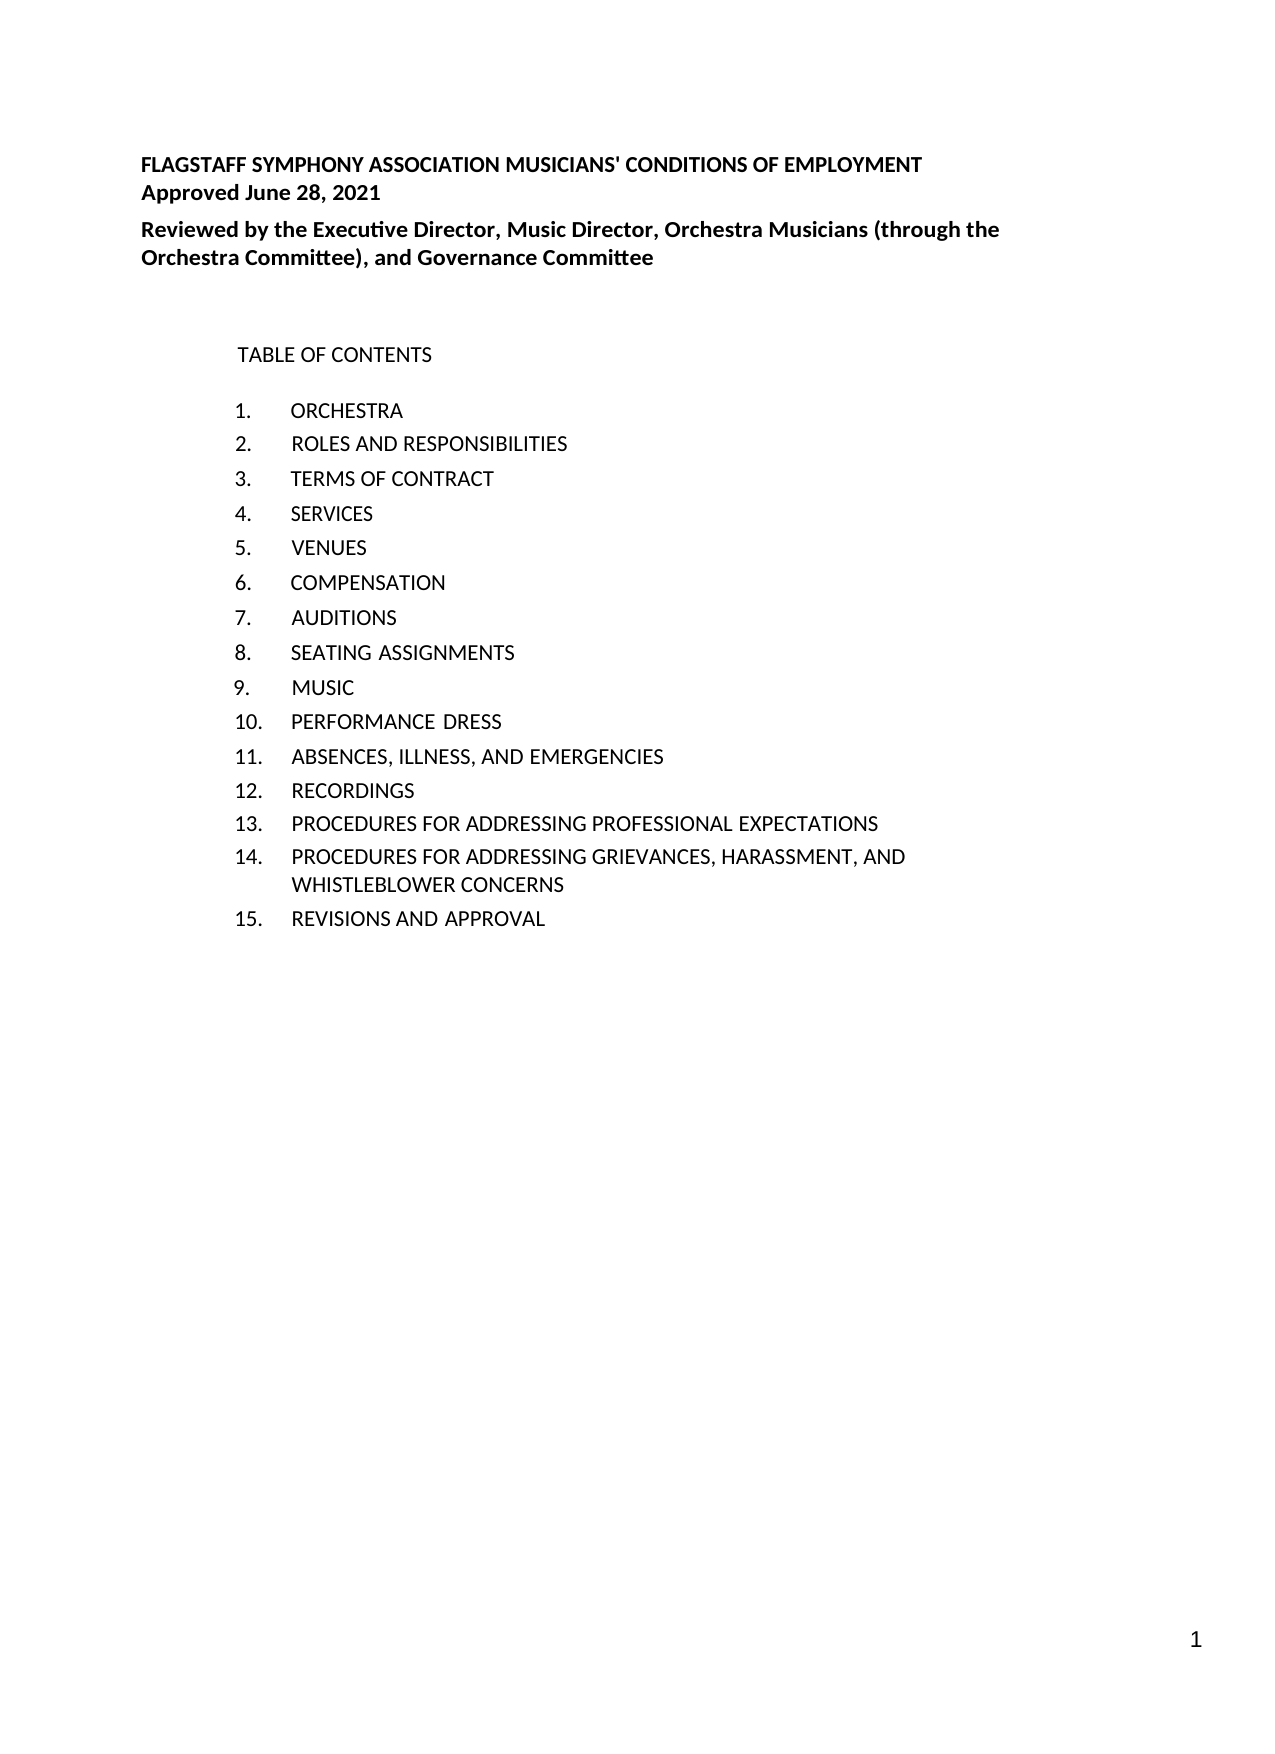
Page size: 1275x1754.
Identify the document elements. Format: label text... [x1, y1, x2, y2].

list ROLES AND RESPONSIBILITIES [235, 429, 1067, 457]
text Approved June 28, 2021 [141, 178, 1067, 207]
list AUDITIONS [234, 603, 1067, 631]
text TABLE OF CONTENTS [237, 340, 1067, 368]
text FLAGSTAFF SYMPHONY ASSOCIATION MUSICIANS' CONDITIONS OF EMPLOYMENT [141, 150, 1067, 178]
list REVISIONS AND APPROVAL [234, 904, 1067, 932]
text Reviewed by the Executive Director, Music Director, Orchestra Musicians (through the Orchestra Committee), and Governance Committee [141, 216, 1067, 272]
list VENUES [234, 533, 1067, 561]
list TERMS OF CONTRACT [234, 464, 1067, 492]
list ORCHESTRA [234, 397, 1067, 424]
list SEATING ASSIGNMENTS [234, 638, 1067, 666]
list PERFORMANCE DRESS [234, 707, 1067, 735]
list PROCEDURES FOR ADDRESSING PROFESSIONAL EXPECTATIONS [234, 809, 1067, 837]
list ABSENCES, ILLNESS, AND EMERGENCIES [234, 742, 1067, 770]
list COMPENSATION [234, 568, 1067, 596]
list RECORDINGS [234, 776, 1067, 804]
list PROCEDURES FOR ADDRESSING GRIEVANCES, HARASSMENT, AND WHISTLEBLOWER CONCERNS [234, 842, 1067, 898]
list MUSIC [233, 673, 1067, 701]
list SERVICES [234, 499, 1067, 527]
